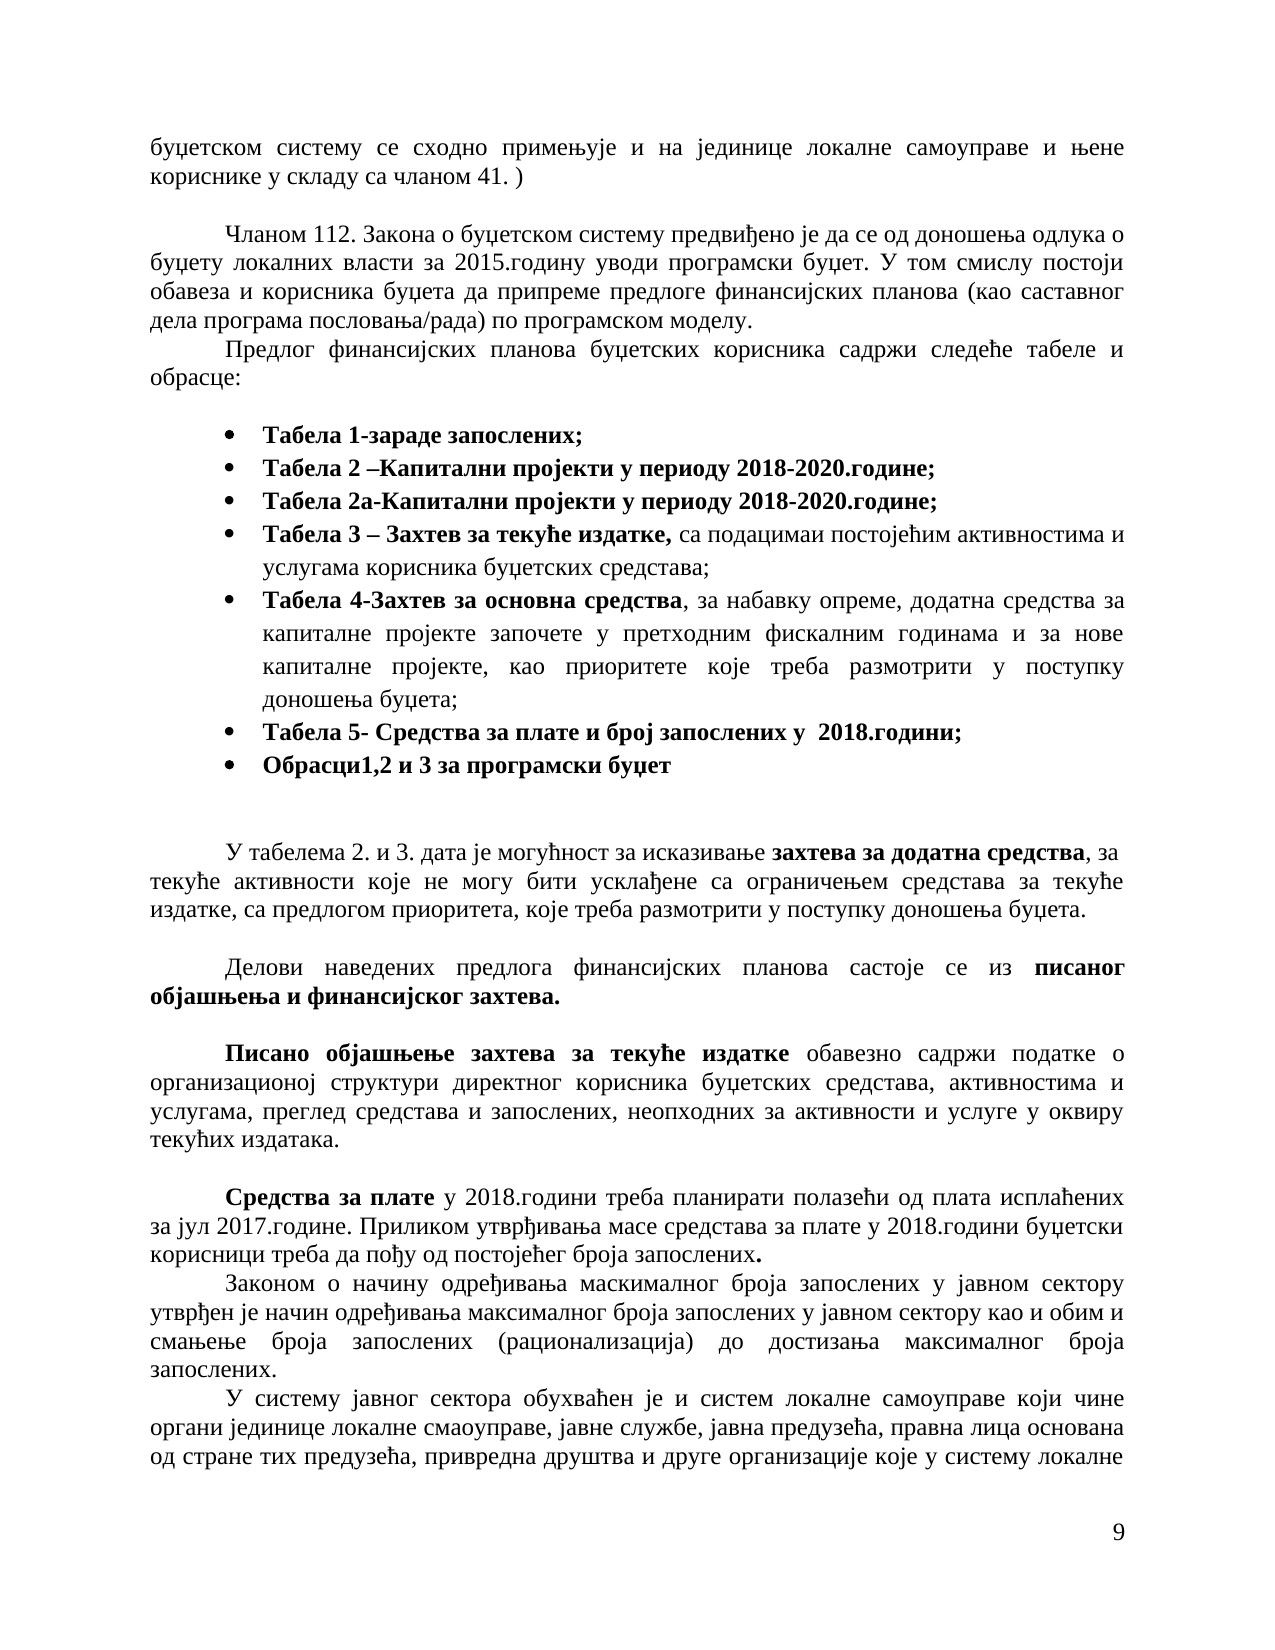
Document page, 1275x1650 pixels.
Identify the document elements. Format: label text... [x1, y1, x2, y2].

list Табела 1-зараде запослених; [225, 420, 1125, 449]
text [150, 132, 1125, 190]
text Чланом 112. Закона о буџетском систему предвиђено је да се од доношења одлука о буџету локалних власти за 2015.годину уводи програмски буџет. У том смислу постоји обавеза и корисника буџета да припреме предлоге финансијских планова (као саставног дела програма пословања/рада) по програмском моделу. [150, 219, 1125, 334]
text Законом о начину одређивања маскималног броја запослених у јавном сектору утврђен је начин одређивања максималног броја запослених у јавном сектору као и обим и смањење броја запослених (рационализација) до достизања максималног броја запослених. [150, 1268, 1125, 1383]
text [150, 1383, 1125, 1469]
list Табела 2а-Капитални пројекти у периоду 2018-2020.године; [225, 486, 1125, 515]
list Табела 4-Захтев за основна средства, за набавку опреме, додатна средства за капиталне пројекте започете у претходним фискалним годинама и за нове капиталне пројекте, као приоритете које треба размотрити у поступку доношења буџета; [225, 585, 1125, 713]
text У табелема 2. и 3. дата је могућност за исказивање захтева за додатна средства, за [225, 837, 1125, 866]
list Табела 2 –Капитални пројекти у периоду 2018-2020.године; [225, 453, 1125, 482]
list Табела 3 – Захтев за текуће издатке, са подацимаи постојећим активностима и услугама корисника буџетских средстава; [225, 519, 1125, 581]
list Табела 5- Средства за плате и број запослених у 2018.години; [225, 717, 1125, 746]
text Делови наведених предлога финансијских планова састоје се из писаног објашњења и финансијског захтева. [150, 952, 1125, 1009]
text Средства за плате у 2018.години треба планирати полазећи од плата исплаћених за јул 2017.године. Приликом утврђивања масе средстава за плате у 2018.години буџетски корисници треба да пођу од постојећег броја запослених. [150, 1182, 1125, 1268]
text Предлог финансијских планова буџетских корисника садржи следеће табеле и обрасце: [150, 334, 1125, 391]
text Писано објашњење захтева за текуће издатке обавезно садржи податке о организационој структури директног корисника буџетских средстава, активностима и услугама, преглед средстава и запослених, неопходних за активности и услуге у оквиру текућих издатака. [150, 1038, 1125, 1153]
text текуће активности које не могу бити усклађене са ограничењем средстава за текуће издатке, са предлогом приоритета, које треба размотрити у поступку доношења буџета. [150, 866, 1125, 923]
list Обрасци1,2 и 3 за програмски буџет [225, 750, 1125, 779]
